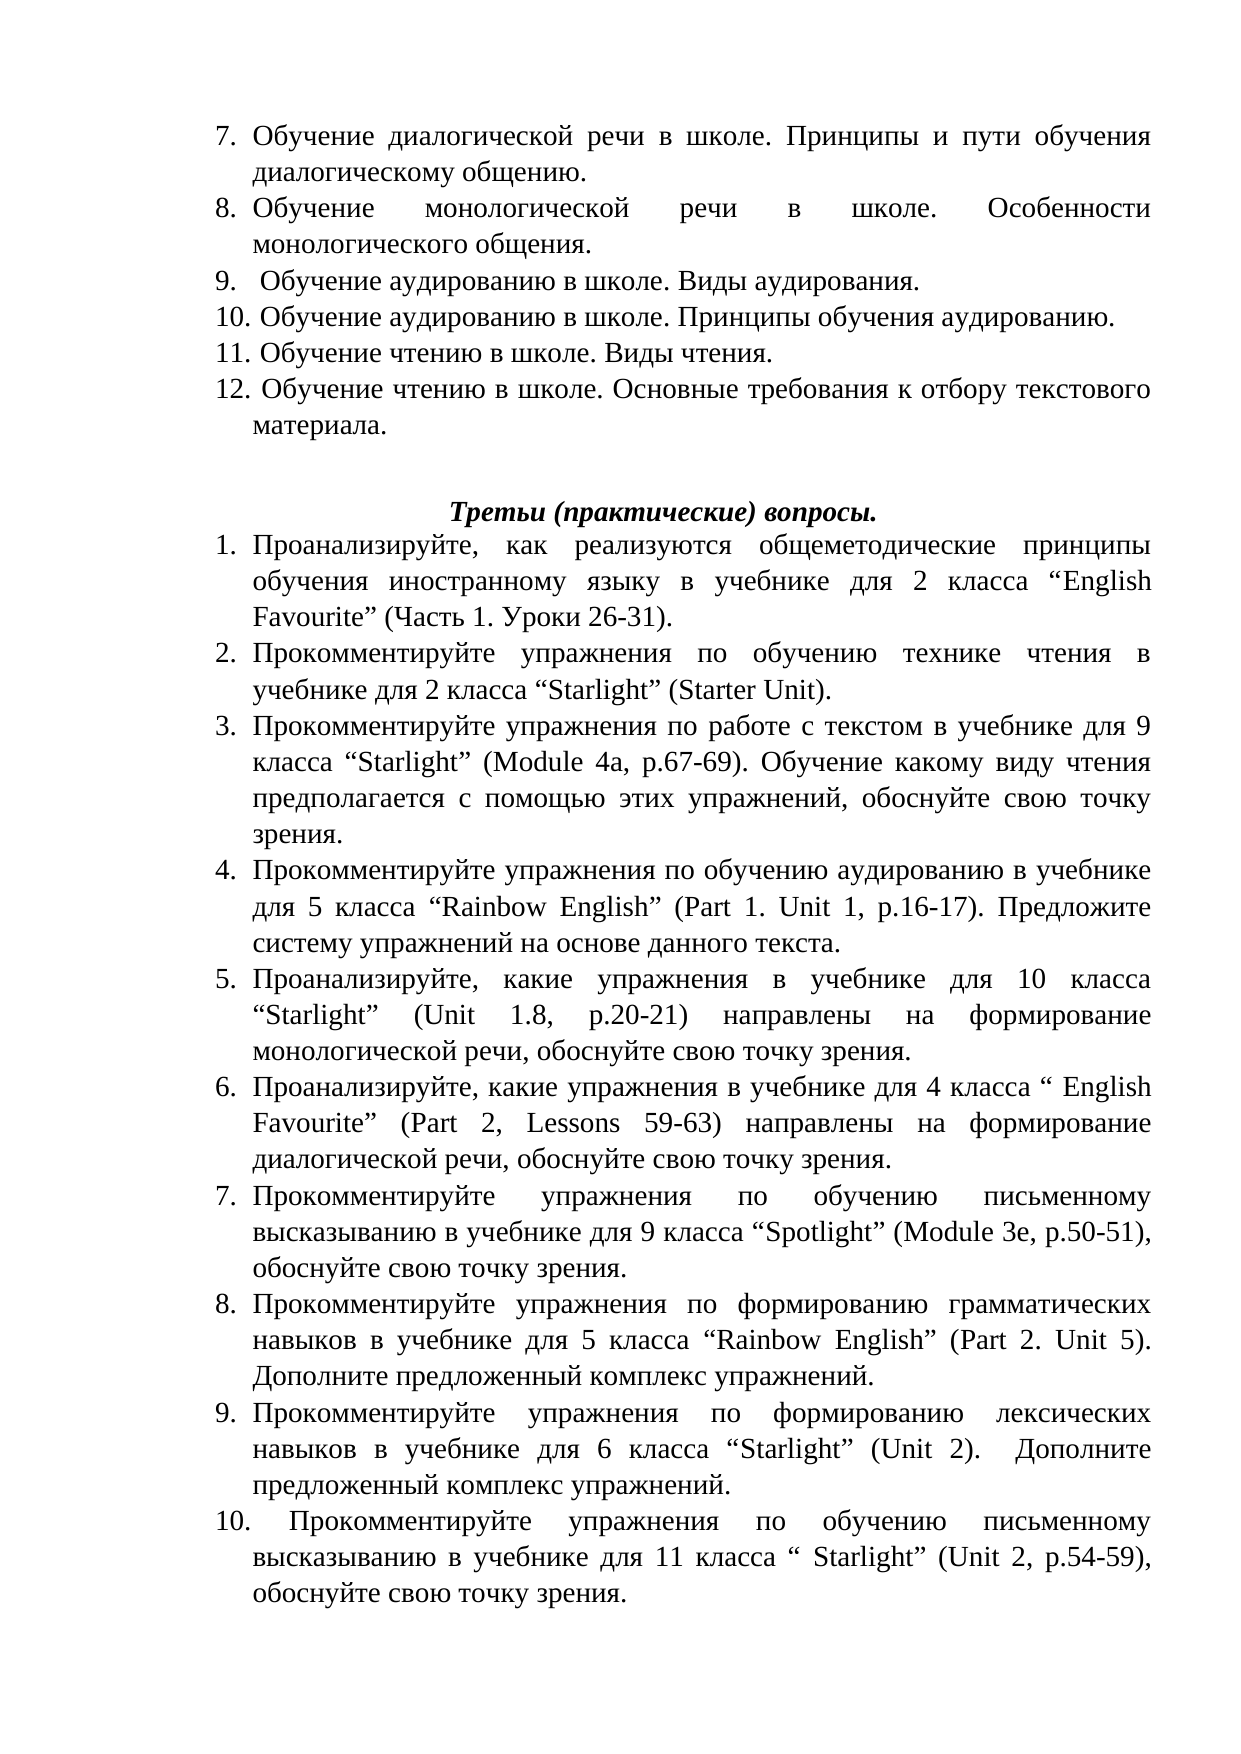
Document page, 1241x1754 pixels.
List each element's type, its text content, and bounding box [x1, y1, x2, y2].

list Обучение чтению в школе. Основные требования к отбору текстового материала. [215, 371, 1152, 441]
list Прокомментируйте упражнения по обучению письменному высказыванию в учебнике для 9 класса “Spotlight” (Module 3e, p.50-51), обоснуйте свою точку зрения. [215, 1178, 1152, 1284]
text Третьи (практические) вопросы. [177, 494, 1152, 527]
list Прокомментируйте упражнения по формированию лексических навыков в учебнике для 6 класса “Starlight” (Unit 2). Дополните предложенный комплекс упражнений. [215, 1395, 1152, 1501]
list Обучение аудированию в школе. Виды аудирования. [215, 263, 1152, 296]
list Обучение монологической речи в школе. Особенности монологического общения. [215, 190, 1152, 260]
list Проанализируйте, какие упражнения в учебнике для 10 класса “Starlight” (Unit 1.8, p.20-21) направлены на формирование монологической речи, обоснуйте свою точку зрения. [215, 961, 1152, 1067]
list Проанализируйте, как реализуются общеметодические принципы обучения иностранному языку в учебнике для 2 класса “English Favourite” (Часть 1. Уроки 26-31). [215, 527, 1152, 633]
list Прокомментируйте упражнения по обучению аудированию в учебнике для 5 класса “Rainbow English” (Part 1. Unit 1, p.16-17). Предложите систему упражнений на основе данного текста. [215, 852, 1152, 958]
list Прокомментируйте упражнения по обучению письменному высказыванию в учебнике для 11 класса “ Starlight” (Unit 2, p.54-59), обоснуйте свою точку зрения. [215, 1503, 1152, 1609]
list Обучение чтению в школе. Виды чтения. [215, 335, 1152, 368]
list Прокомментируйте упражнения по обучению технике чтения в учебнике для 2 класса “Starlight” (Starter Unit). [215, 636, 1152, 705]
list Прокомментируйте упражнения по работе с текстом в учебнике для 9 класса “Starlight” (Module 4a, p.67-69). Обучение какому виду чтения предполагается с помощью этих упражнений, обоснуйте свою точку зрения. [215, 708, 1152, 850]
list Обучение диалогической речи в школе. Принципы и пути обучения диалогическому общению. [215, 118, 1152, 188]
list Прокомментируйте упражнения по формированию грамматических навыков в учебнике для 5 класса “Rainbow English” (Part 2. Unit 5). Дополните предложенный комплекс упражнений. [215, 1286, 1152, 1392]
list Обучение аудированию в школе. Принципы обучения аудированию. [215, 299, 1152, 332]
list Проанализируйте, какие упражнения в учебнике для 4 класса “ English Favourite” (Part 2, Lessons 59-63) направлены на формирование диалогической речи, обоснуйте свою точку зрения. [215, 1069, 1152, 1175]
